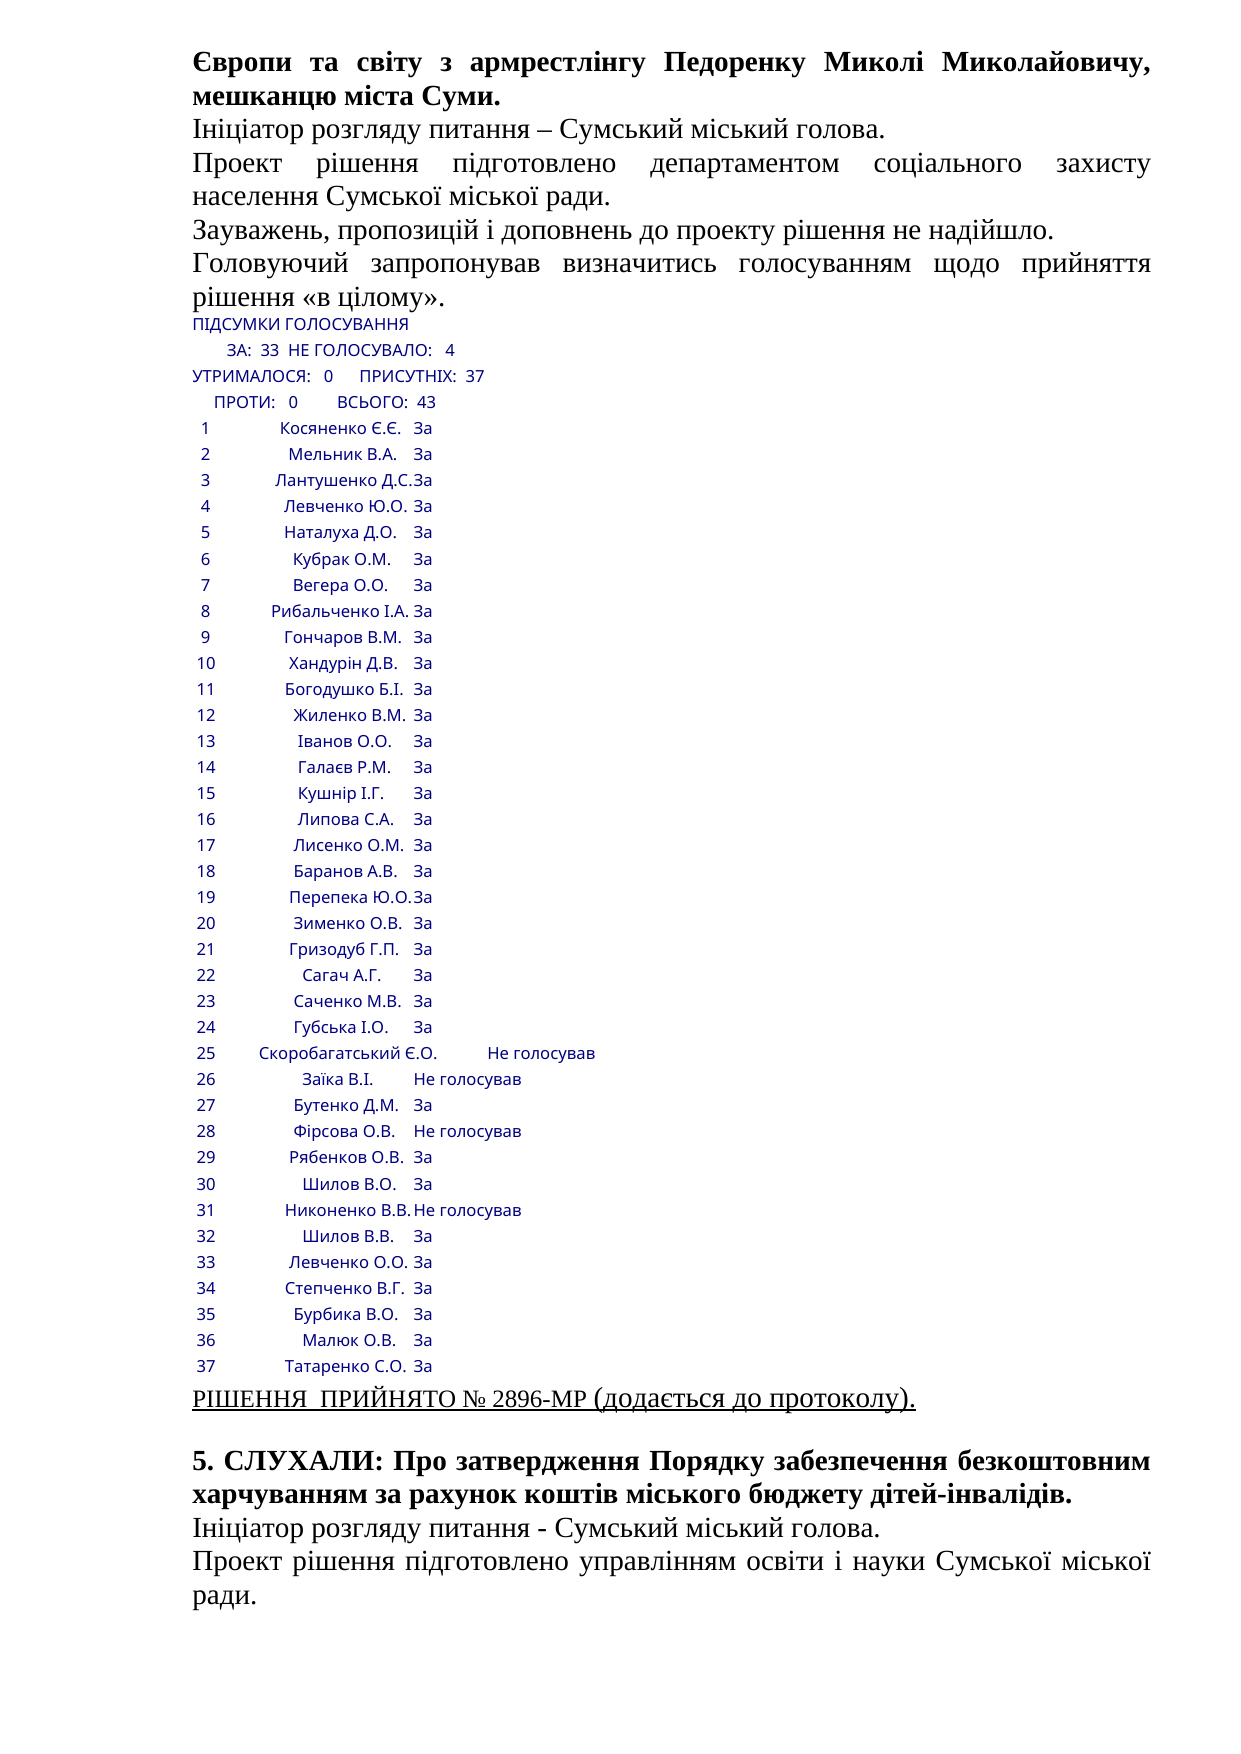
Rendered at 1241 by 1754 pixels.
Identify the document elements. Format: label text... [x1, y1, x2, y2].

text ПІДСУМКИ ГОЛОСУВАННЯ [192, 313, 1152, 335]
text 37 Татаренко С.О. За [192, 1354, 1152, 1377]
text 33 Левченко О.О. За [192, 1250, 1152, 1273]
text 22 Сагач А.Г. За [192, 964, 1152, 986]
text 12 Жиленко В.М. За [192, 703, 1152, 726]
text 16 Липова С.А. За [192, 807, 1152, 830]
text 5. СЛУХАЛИ: Про затвердження Порядку забезпечення безкоштовним харчуванням за рахунок коштів міського бюджету дітей-інвалідів. [192, 1443, 1152, 1510]
text 8 Рибальченко І.А. За [192, 599, 1152, 622]
text 28 Фірсова О.В. Не голосував [192, 1120, 1152, 1143]
text 19 Перепека Ю.О. За [192, 886, 1152, 908]
text 36 Малюк О.В. За [192, 1328, 1152, 1351]
text УТРИМАЛОСЯ: 0 ПРИСУТНІХ: 37 [192, 365, 1152, 387]
text Зауважень, пропозицій і доповнень до проекту рішення не надійшло. [192, 212, 1152, 246]
text 14 Галаєв Р.М. За [192, 755, 1152, 778]
text 25 Скоробагатський Є.О. Не голосував [192, 1042, 1152, 1064]
text 32 Шилов В.В. За [192, 1224, 1152, 1247]
text 21 Гризодуб Г.П. За [192, 938, 1152, 960]
text 26 Заїка В.І. Не голосував [192, 1068, 1152, 1091]
text 10 Хандурін Д.В. За [192, 651, 1152, 674]
text 13 Іванов О.О. За [192, 729, 1152, 752]
text 3 Лантушенко Д.С. За [192, 469, 1152, 492]
text Головуючий запропонував визначитись голосуванням щодо прийняття рішення «в цілому». [192, 246, 1152, 313]
text 31 Никоненко В.В. Не голосував [192, 1198, 1152, 1221]
text 4 Левченко Ю.О. За [192, 495, 1152, 518]
text Ініціатор розгляду питання - Сумський міський голова. [192, 1510, 1152, 1543]
text 18 Баранов А.В. За [192, 859, 1152, 882]
text 35 Бурбика В.О. За [192, 1302, 1152, 1325]
text Проект рішення підготовлено управлінням освіти і науки Сумської міської ради. [192, 1543, 1152, 1610]
text 7 Вегера О.О. За [192, 573, 1152, 596]
text 5 Наталуха Д.О. За [192, 521, 1152, 544]
text 2 Мельник В.А. За [192, 443, 1152, 466]
text Проект рішення підготовлено департаментом соціального захисту населення Сумської міської ради. [192, 145, 1152, 212]
text 17 Лисенко О.М. За [192, 833, 1152, 856]
text Ініціатор розгляду питання – Сумський міський голова. [192, 111, 1152, 145]
text 27 Бутенко Д.М. За [192, 1094, 1152, 1117]
text 15 Кушнір І.Г. За [192, 781, 1152, 804]
text ПРОТИ: 0 ВСЬОГО: 43 [192, 391, 1152, 413]
text 11 Богодушко Б.І. За [192, 677, 1152, 700]
text 20 Зименко О.В. За [192, 912, 1152, 934]
text ЗА: 33 НЕ ГОЛОСУВАЛО: 4 [192, 339, 1152, 361]
text 30 Шилов В.О. За [192, 1172, 1152, 1195]
text 23 Саченко М.В. За [192, 990, 1152, 1012]
text 9 Гончаров В.М. За [192, 625, 1152, 648]
text 6 Кубрак О.М. За [192, 547, 1152, 570]
text 34 Степченко В.Г. За [192, 1276, 1152, 1299]
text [192, 44, 1152, 111]
text 29 Рябенков О.В. За [192, 1146, 1152, 1169]
text РІШЕННЯ ПРИЙНЯТО № 2896-МР (додається до протоколу). [192, 1380, 1152, 1414]
text 24 Губська І.О. За [192, 1016, 1152, 1038]
text 1 Косяненко Є.Є. За [192, 417, 1152, 439]
